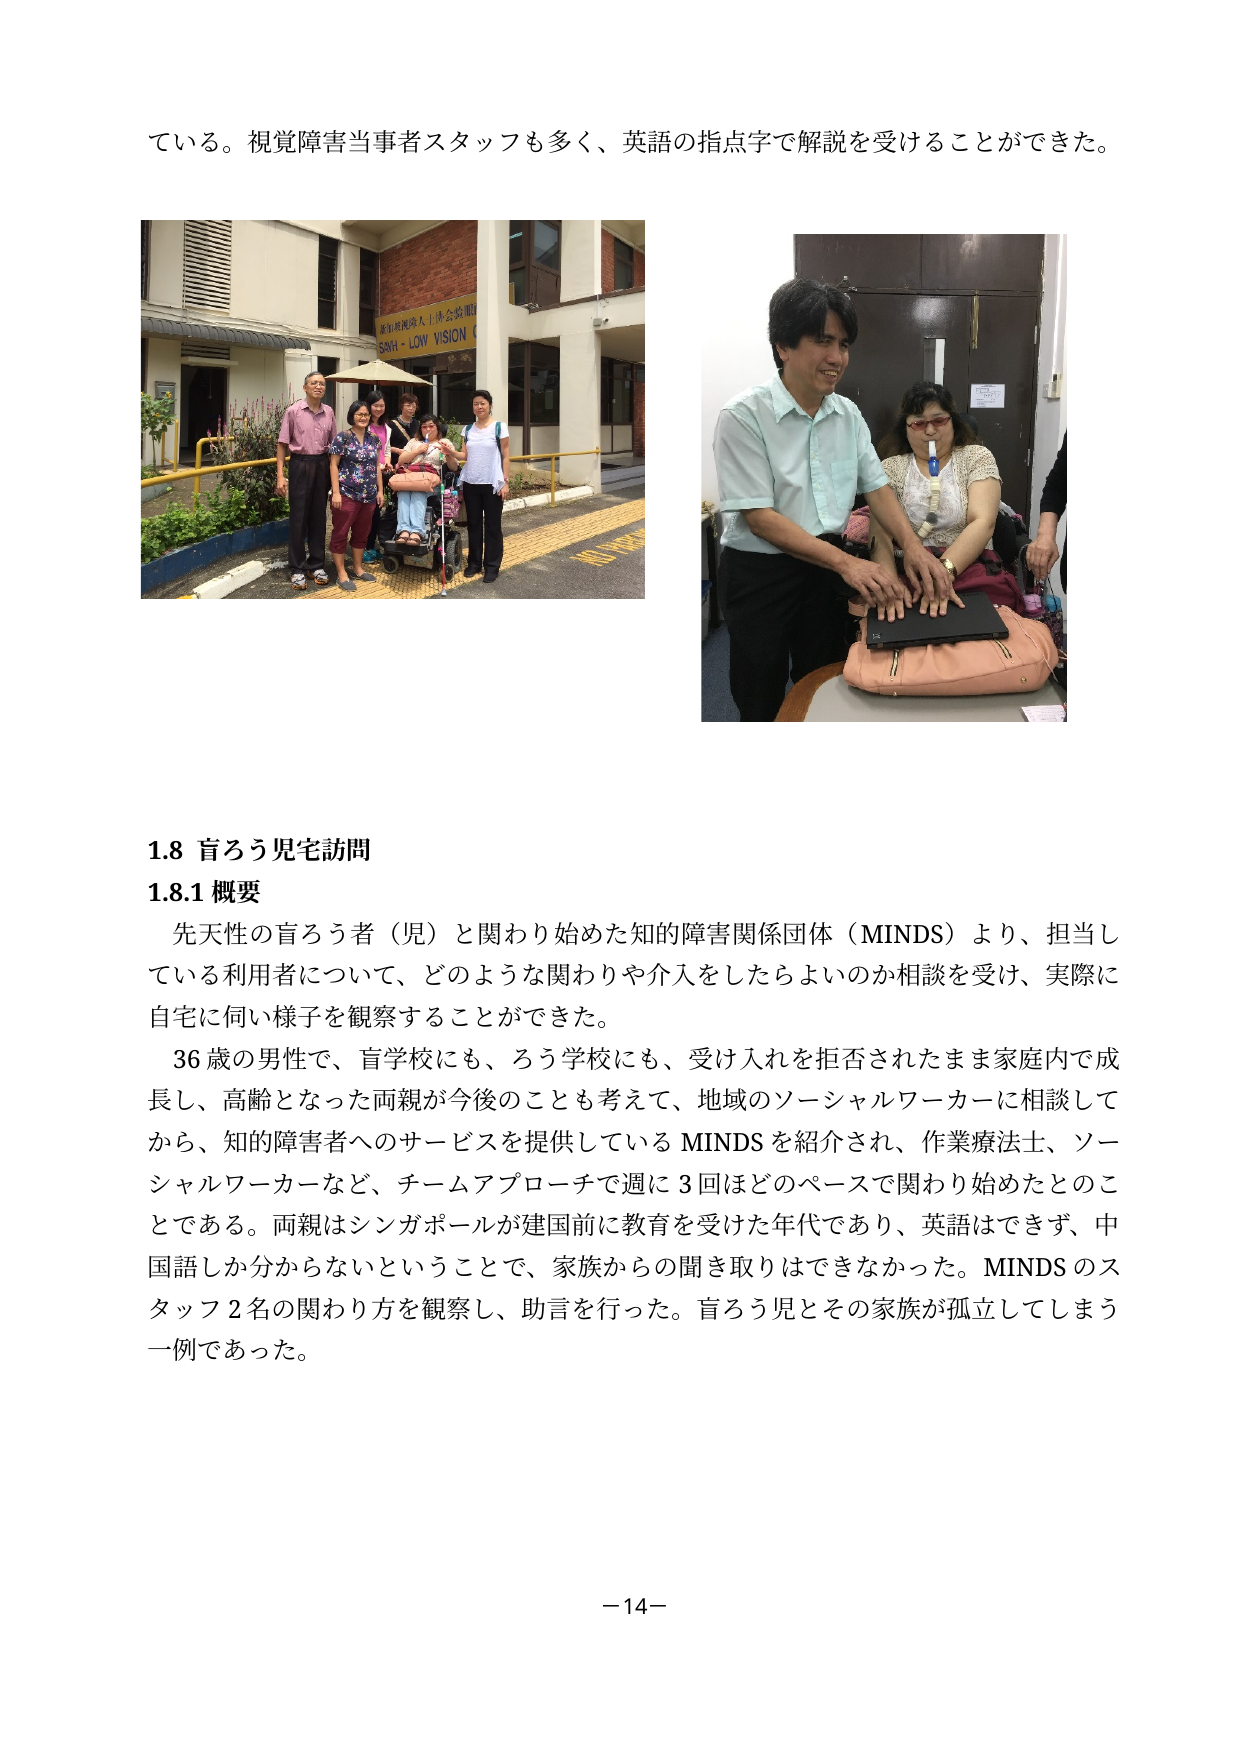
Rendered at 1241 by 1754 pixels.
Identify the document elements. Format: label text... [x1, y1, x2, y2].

text 1.8 盲ろう児宅訪問 [148, 826, 1122, 868]
text 1.8.1 概要 [148, 868, 1122, 910]
text 36歳の男性で、盲学校にも、ろう学校にも、受け入れを拒否されたまま家庭内で成長し、高齢となった両親が今後のことも考えて、地域のソーシャルワーカーに相談してから、知的障害者へのサービスを提供しているMINDSを紹介され、作業療法士、ソーシャルワーカーなど、チームアプローチで週に3回ほどのペースで関わり始めたとのことである。両親はシンガポールが建国前に教育を受けた年代であり、英語はできず、中国語しか分からないということで、家族からの聞き取りはできなかった。MINDSのスタッフ2名の関わり方を観察し、助言を行った。盲ろう児とその家族が孤立してしまう一例であった。 [148, 1035, 1122, 1368]
picture [140, 220, 645, 599]
picture [701, 234, 1067, 722]
text 先天性の盲ろう者（児）と関わり始めた知的障害関係団体（MINDS）より、担当している利用者について、どのような関わりや介入をしたらよいのか相談を受け、実際に自宅に伺い様子を観察することができた。 [148, 910, 1122, 1035]
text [148, 118, 1122, 160]
